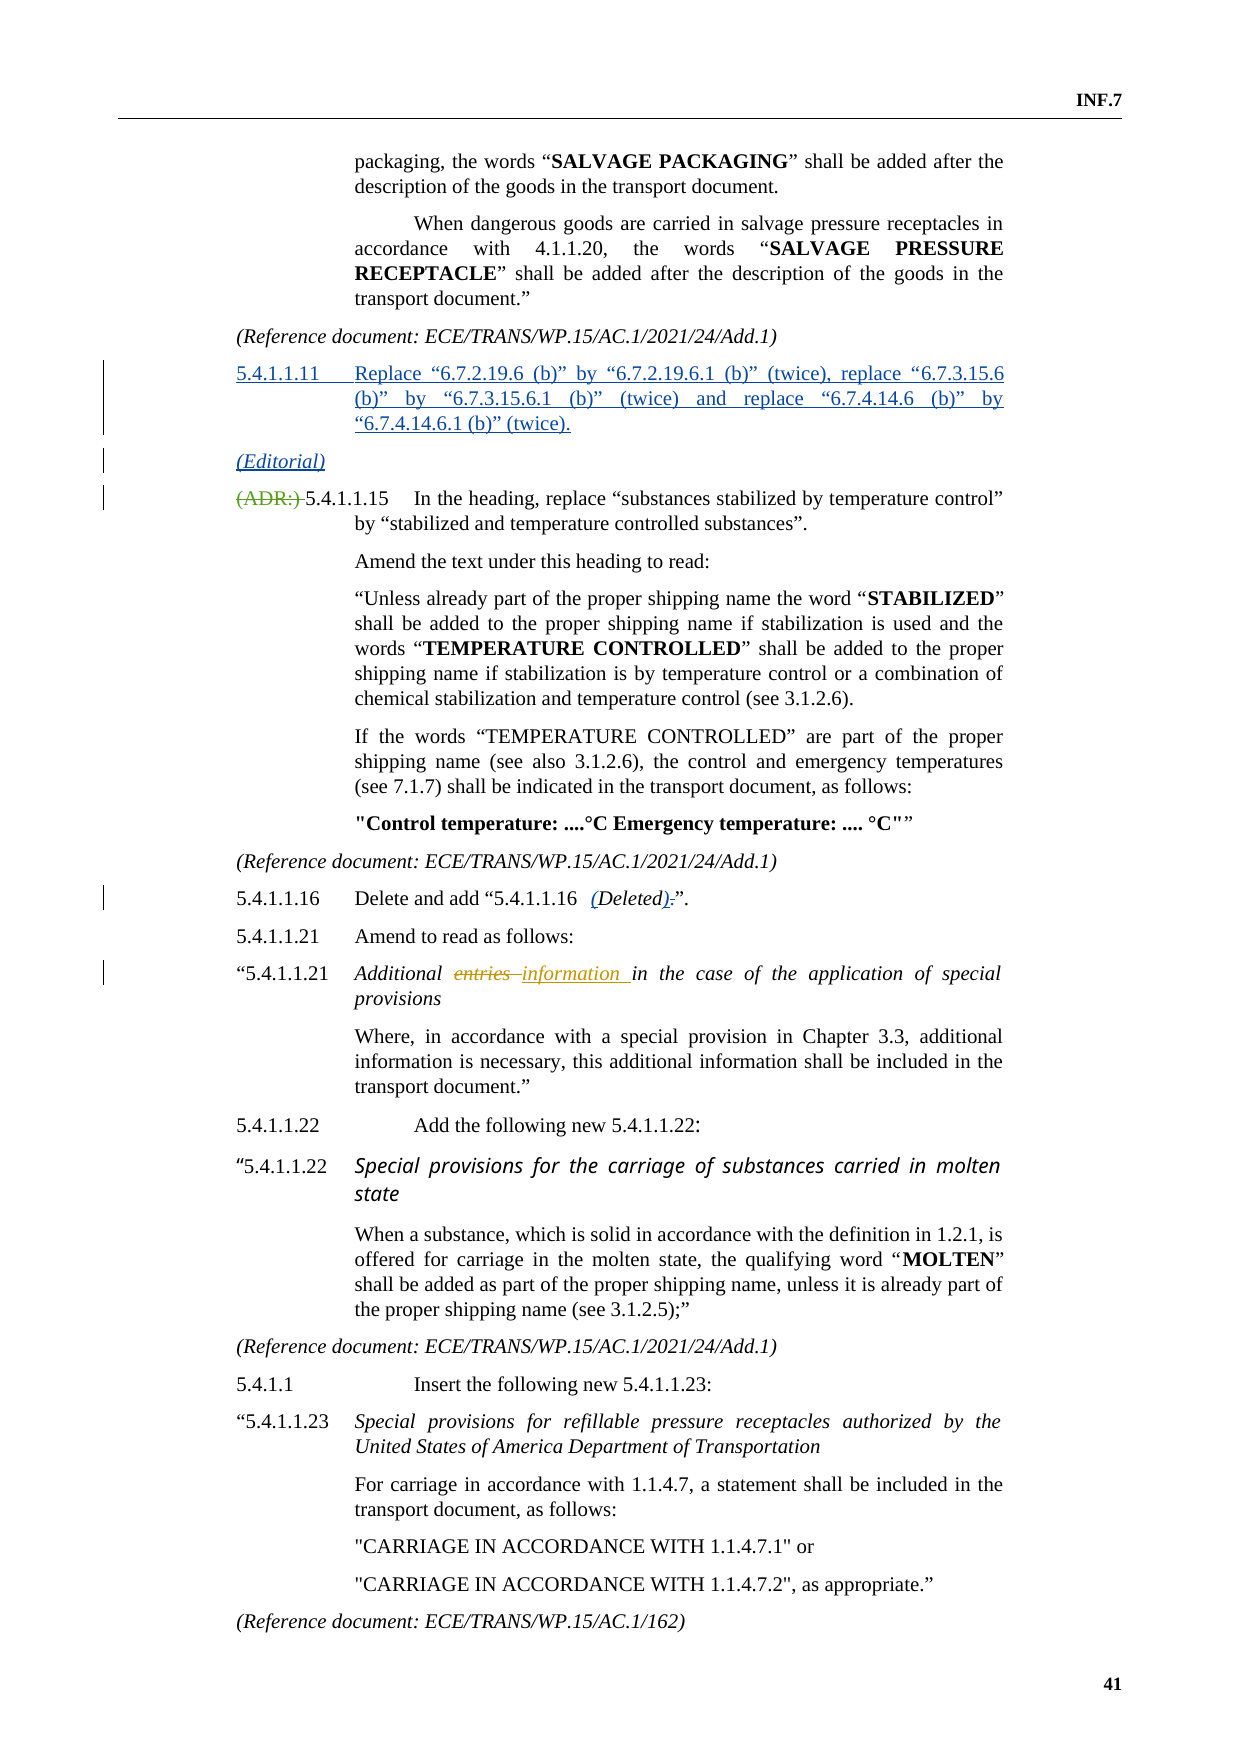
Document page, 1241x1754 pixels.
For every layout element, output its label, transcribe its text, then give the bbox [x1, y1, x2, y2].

text “5.4.1.1.21 Additional in the case of the application of special provisions [236, 960, 1004, 1010]
text (Reference document: ECE/TRANS/WP.15/AC.1/162) [236, 1608, 1004, 1633]
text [354, 148, 1004, 198]
text (Reference document: ECE/TRANS/WP.15/AC.1/2021/24/Add.1) [236, 848, 1004, 873]
text "CARRIAGE IN ACCORDANCE WITH 1.1.4.7.2", as appropriate.” [236, 1571, 1004, 1596]
text “5.4.1.1.23 Special provisions for refillable pressure receptacles authorized by the United States of America Department of Transportation [236, 1408, 1004, 1458]
text 5.4.1.1.22 Add the following new 5.4.1.1.22: [236, 1110, 1004, 1139]
text When a substance, which is solid in accordance with the definition in 1.2.1, is offered for carriage in the molten state, the qualifying word “MOLTEN” shall be added as part of the proper shipping name, unless it is already part of the proper shipping name (see 3.1.2.5);” [236, 1221, 1004, 1321]
text 5.4.1.1 Insert the following new 5.4.1.1.23: [236, 1371, 1004, 1396]
text For carriage in accordance with 1.1.4.7, a statement shall be included in the transport document, as follows: [236, 1471, 1004, 1521]
text “5.4.1.1.22 Special provisions for the carriage of substances carried in molten state [236, 1151, 1004, 1208]
text Amend the text under this heading to read: [236, 548, 1004, 573]
text If the words “TEMPERATURE CONTROLLED” are part of the proper shipping name (see also 3.1.2.6), the control and emergency temperatures (see 7.1.7) shall be indicated in the transport document, as follows: [354, 723, 1004, 798]
text When dangerous goods are carried in salvage pressure receptacles in accordance with 4.1.1.20, the words “SALVAGE PRESSURE RECEPTACLE” shall be added after the description of the goods in the transport document.” [354, 210, 1004, 310]
text Where, in accordance with a special provision in Chapter 3.3, additional information is necessary, this additional information shall be included in the transport document.” [236, 1023, 1004, 1098]
text (Reference document: ECE/TRANS/WP.15/AC.1/2021/24/Add.1) [236, 323, 1004, 348]
text “Unless already part of the proper shipping name the word “STABILIZED” shall be added to the proper shipping name if stabilization is used and the words “TEMPERATURE CONTROLLED” shall be added to the proper shipping name if stabilization is by temperature control or a combination of chemical stabilization and temperature control (see 3.1.2.6). [354, 585, 1004, 710]
text "Control temperature: ....°C Emergency temperature: .... °C"” [354, 810, 1004, 835]
text 5.4.1.1.21 Amend to read as follows: [236, 923, 1004, 948]
text (Reference document: ECE/TRANS/WP.15/AC.1/2021/24/Add.1) [236, 1333, 1004, 1358]
text 5.4.1.1.15 In the heading, replace “substances stabilized by temperature control” by “stabilized and temperature controlled substances”. [236, 485, 1004, 535]
text 5.4.1.1.16 Delete and add “5.4.1.1.16 Deleted”. [236, 885, 1004, 910]
text "CARRIAGE IN ACCORDANCE WITH 1.1.4.7.1" or [236, 1533, 1004, 1558]
